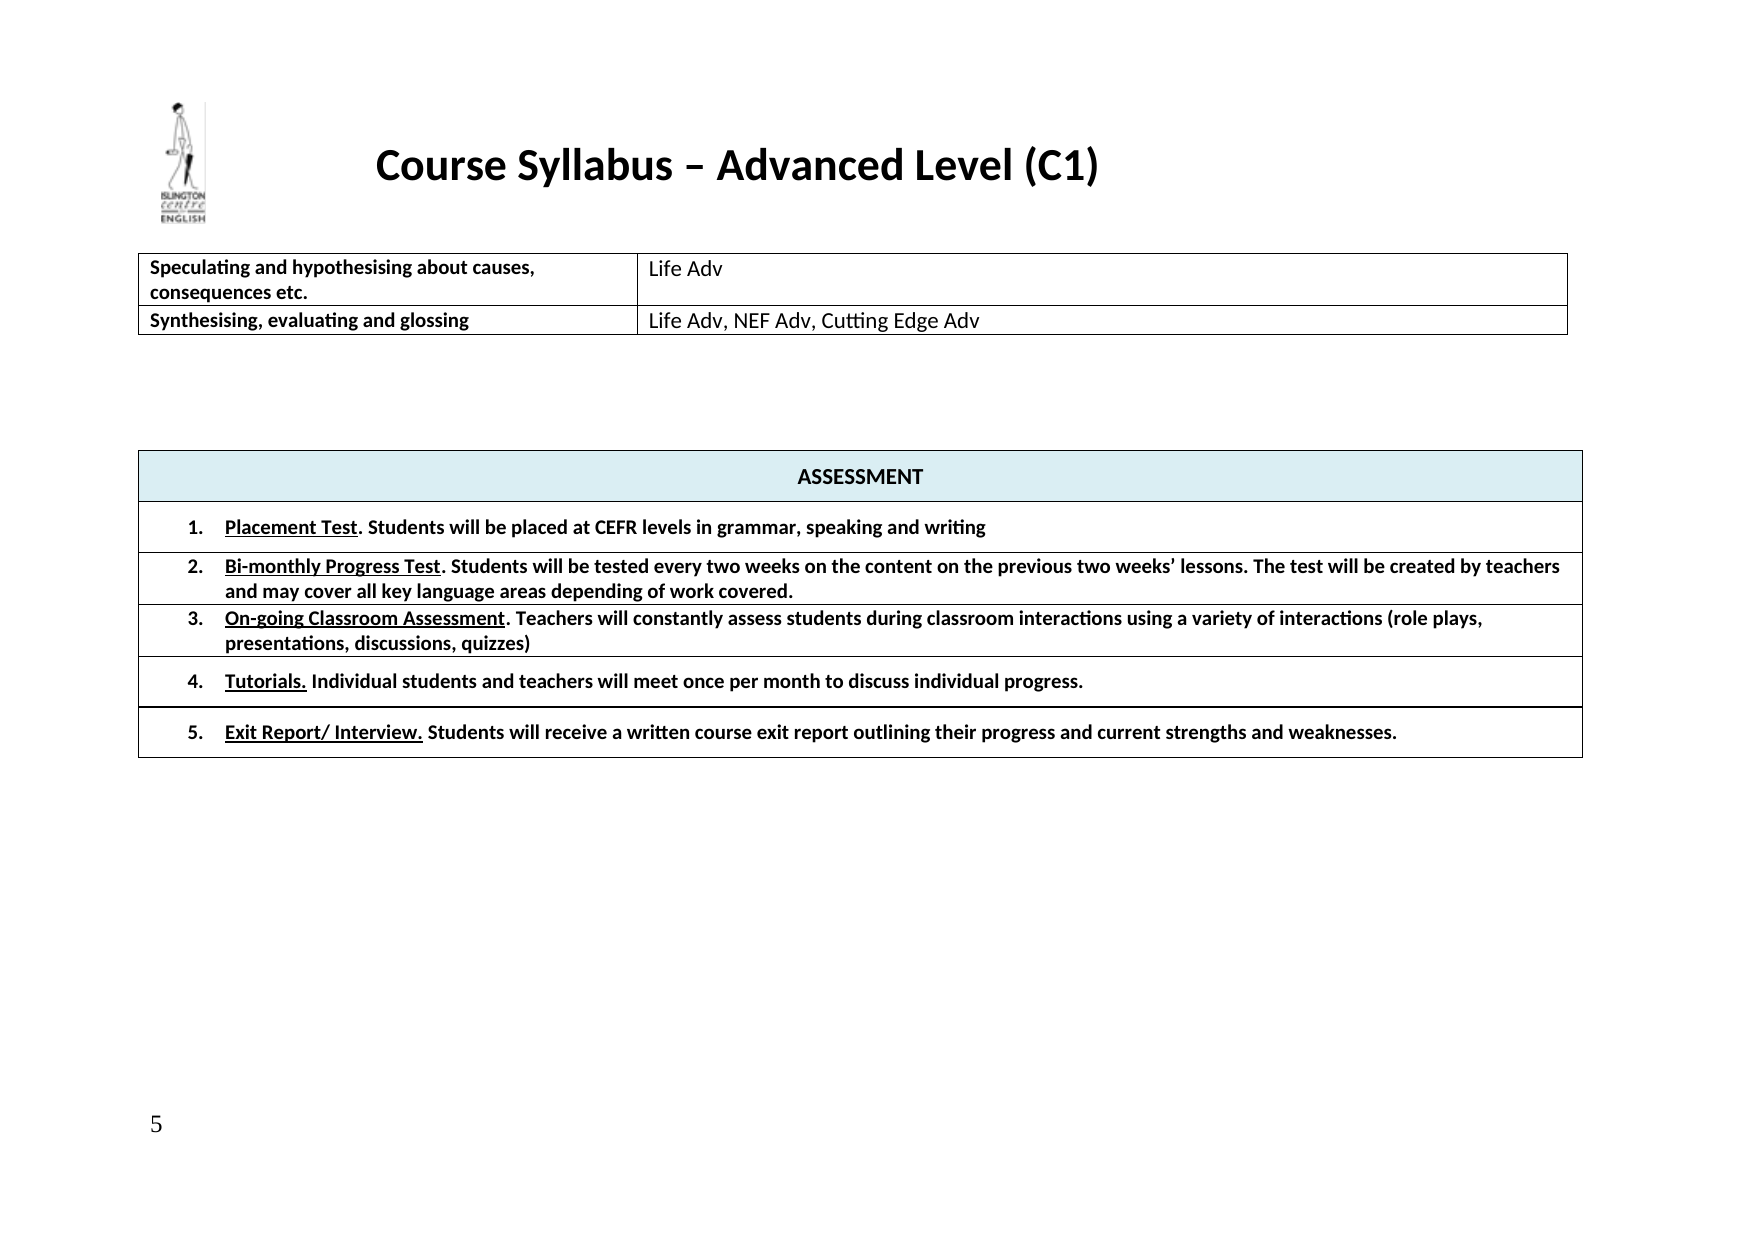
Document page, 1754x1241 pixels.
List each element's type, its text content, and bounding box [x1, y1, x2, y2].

table_cell Bi-monthly Progress Test. Students will be tested every two weeks on the content on the previous two weeks’ lessons. The test will be created by teachers and may cover all key language areas depending of work covered. [139, 553, 1582, 604]
table_cell Synthesising, evaluating and glossing ising, evaluating and glossing information [139, 306, 637, 334]
table_cell Life Adv, NEF Adv, Cutting Edge Adv [638, 306, 1567, 334]
table_cell Life Adv [638, 254, 1567, 305]
table_cell Tutorials. Individual students and teachers will meet once per month to discuss individual progress. [139, 657, 1582, 706]
table_cell On-going Classroom Assessment. Teachers will constantly assess students during classroom interactions using a variety of interactions (role plays, presentations, discussions, quizzes) [139, 605, 1582, 656]
table_cell Exit Report/ Interview. Students will receive a written course exit report outlining their progress and current strengths and weaknesses. [139, 708, 1582, 757]
picture [161, 102, 207, 225]
table_cell Placement Test. Students will be placed at CEFR levels in grammar, speaking and writing [139, 502, 1582, 552]
table_cell Speculating and hypothesising about causes, consequences etc. [139, 254, 637, 305]
table_header ASSESSMENT [139, 451, 1582, 501]
